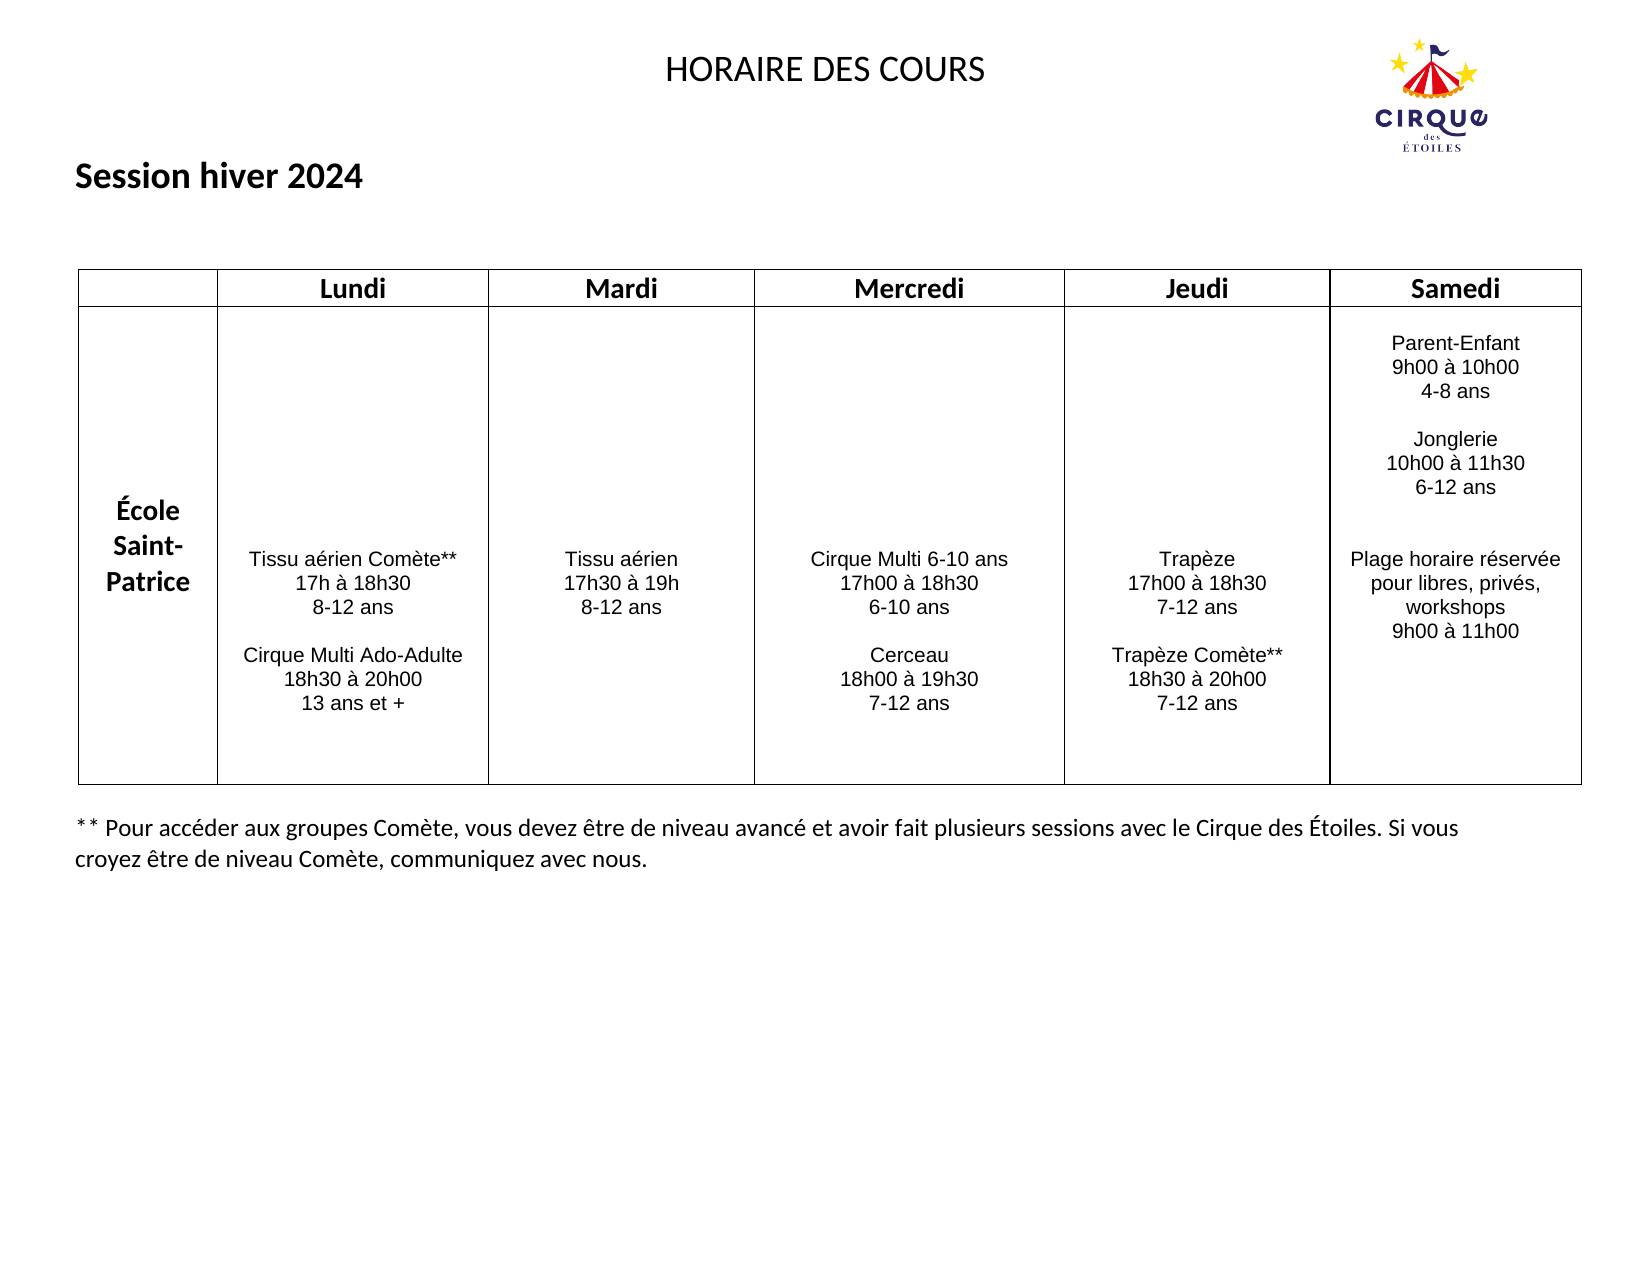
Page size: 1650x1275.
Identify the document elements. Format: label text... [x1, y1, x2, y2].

table_cell Trapèze 17h00 à 18h30 7-12 ans Trapèze Comète** 18h30 à 20h00 7-12 ans [1065, 307, 1329, 783]
table_header Samedi [1331, 270, 1581, 306]
table_header [79, 270, 217, 306]
text ** Pour accéder aux groupes Comète, vous devez être de niveau avancé et avoir fait plusieurs sessions avec le Cirque des Étoiles. Si vous croyez être de niveau Comète, communiquez avec nous. [75, 812, 1528, 873]
table_cell Tissu aérien Comète** 17h à 18h30 8-12 ans Cirque Multi Ado-Adulte 18h30 à 20h00 13 ans et + [218, 307, 488, 783]
picture [1375, 38, 1488, 152]
table_header Jeudi [1065, 270, 1329, 306]
table_cell Parent-Enfant 9h00 à 10h00 4-8 ans Jonglerie 10h00 à 11h30 6-12 ans Plage horaire réservée pour libres, privés, workshops 9h00 à 11h00 [1331, 307, 1581, 783]
table_cell Tissu aérien 17h30 à 19h 8-12 ans [489, 307, 754, 783]
table_header Mardi [489, 270, 754, 306]
table_cell Cirque Multi 6-10 ans 17h00 à 18h30 6-10 ans Cerceau 18h00 à 19h30 7-12 ans [755, 307, 1064, 783]
table_header Lundi [218, 270, 488, 306]
text Session hiver 2024 [75, 152, 1469, 198]
table_header Mercredi [755, 270, 1064, 306]
table_cell École Saint-Patrice [79, 307, 217, 783]
